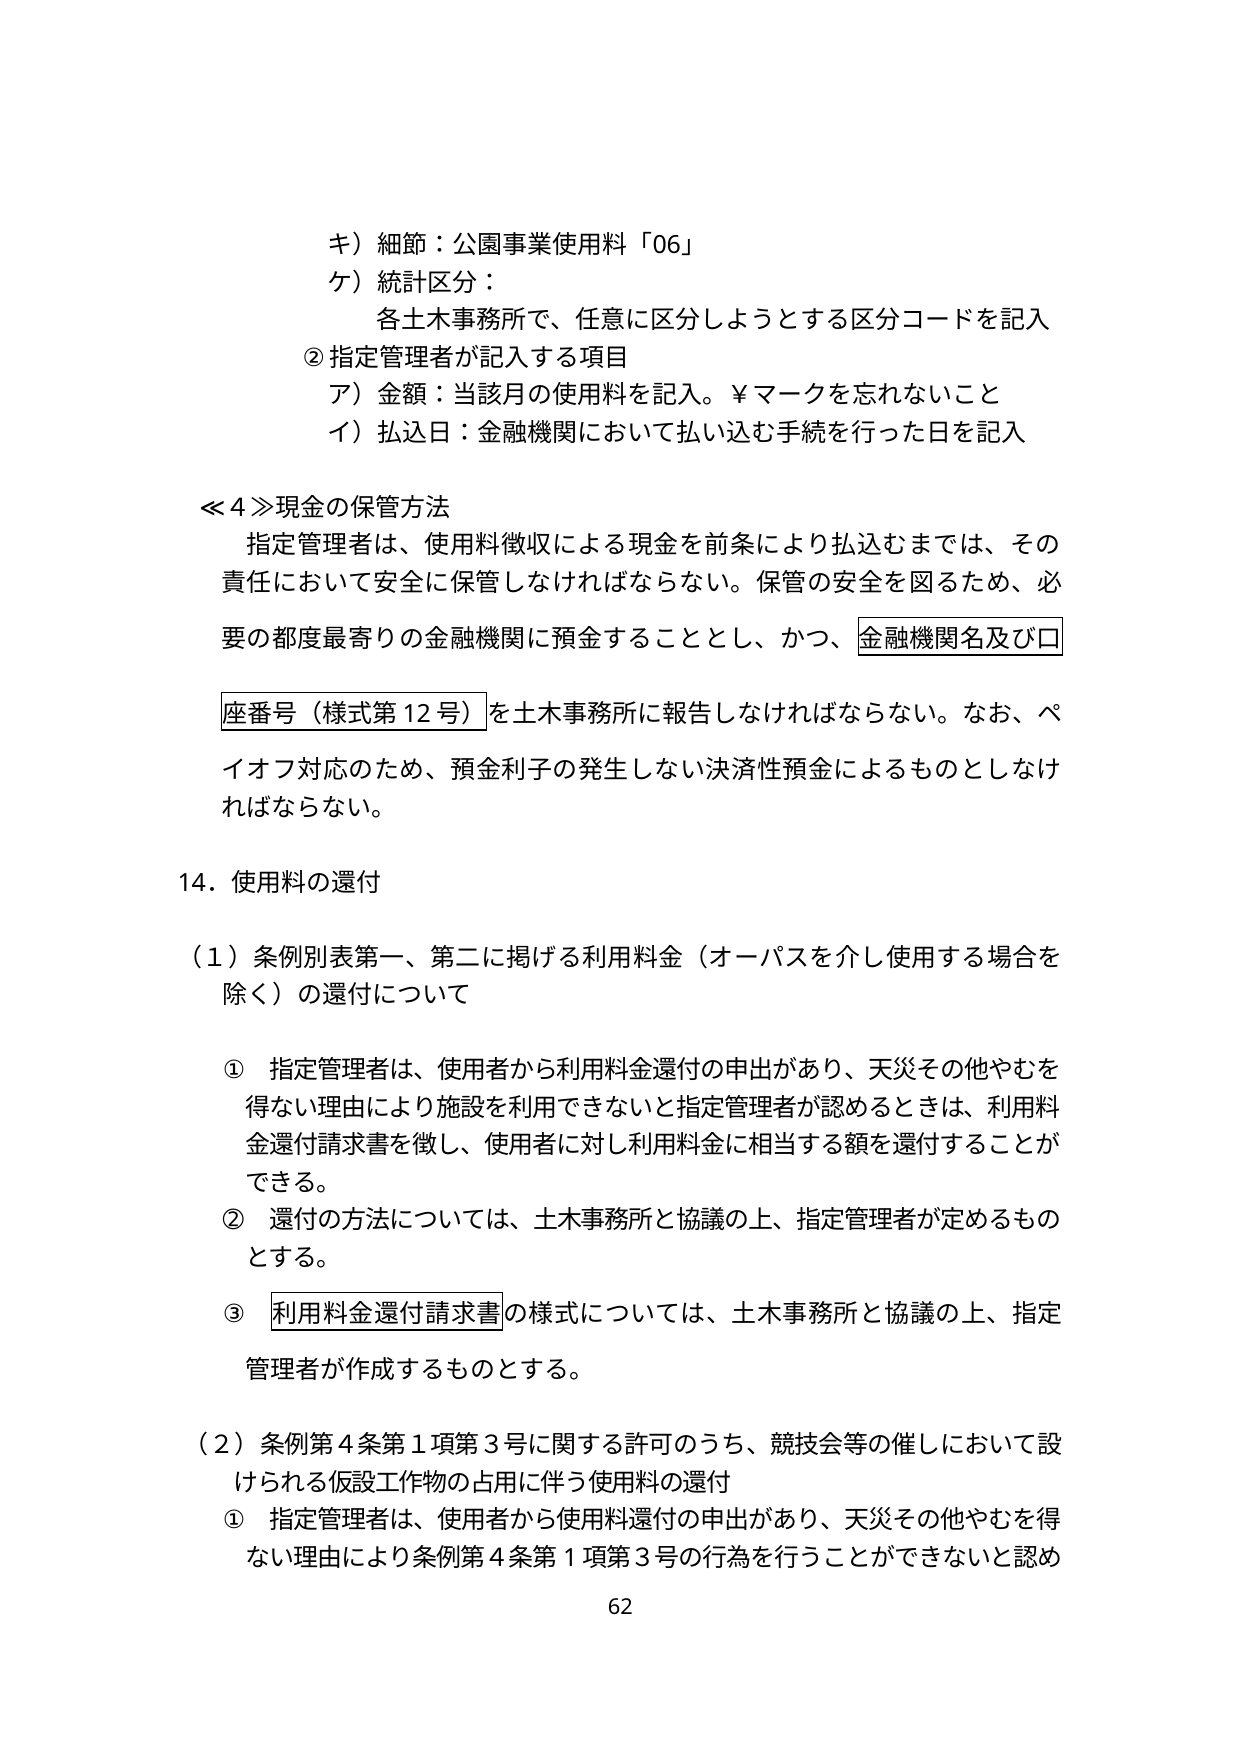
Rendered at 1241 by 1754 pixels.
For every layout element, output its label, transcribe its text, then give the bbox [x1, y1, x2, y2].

text （２）条例第４条第１項第３号に関する許可のうち、競技会等の催しにおいて設けられる仮設工作物の占用に伴う使用料の還付 [183, 1424, 1063, 1499]
text 指定管理者は、使用料徴収による現金を前条により払込むまでは、その責任において安全に保管しなければならない。保管の安全を図るため、必要の都度最寄りの金融機関に預金することとし、かつ、金融機関名及び口座番号（様式第12号）を土木事務所に報告しなければならない。なお、ペイオフ対応のため、預金利子の発生しない決済性預金によるものとしなければならない。 [221, 524, 1063, 824]
text ②指定管理者が記入する項目 [177, 336, 1063, 374]
text ③ 利用料金還付請求書の様式については、土木事務所と協議の上、指定管理者が作成するものとする。 [223, 1274, 1063, 1386]
text ≪４≫現金の保管方法 [199, 486, 1063, 524]
text （１）条例別表第一、第二に掲げる利用料金（オーパスを介し使用する場合を除く）の還付について [177, 936, 1063, 1011]
text ➁ 還付の方法については、土木事務所と協議の上、指定管理者が定めるものとする。 [223, 1199, 1063, 1274]
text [223, 1499, 1063, 1574]
text 各土木事務所で、任意に区分しようとする区分コードを記入 [377, 299, 1063, 336]
text イ）払込日：金融機関において払い込む手続を行った日を記入 [177, 411, 1063, 449]
text ア）金額：当該月の使用料を記入。￥マークを忘れないこと [177, 374, 1063, 411]
text ケ）統計区分： [327, 261, 1063, 299]
text ① 指定管理者は、使用者から利用料金還付の申出があり、天災その他やむを得ない理由により施設を利用できないと指定管理者が認めるときは、利用料金還付請求書を徴し、使用者に対し利用料金に相当する額を還付することができる。 [223, 1049, 1063, 1199]
text キ）細節：公園事業使用料「06」 [177, 224, 1063, 261]
text 14．使用料の還付 [177, 861, 1063, 899]
